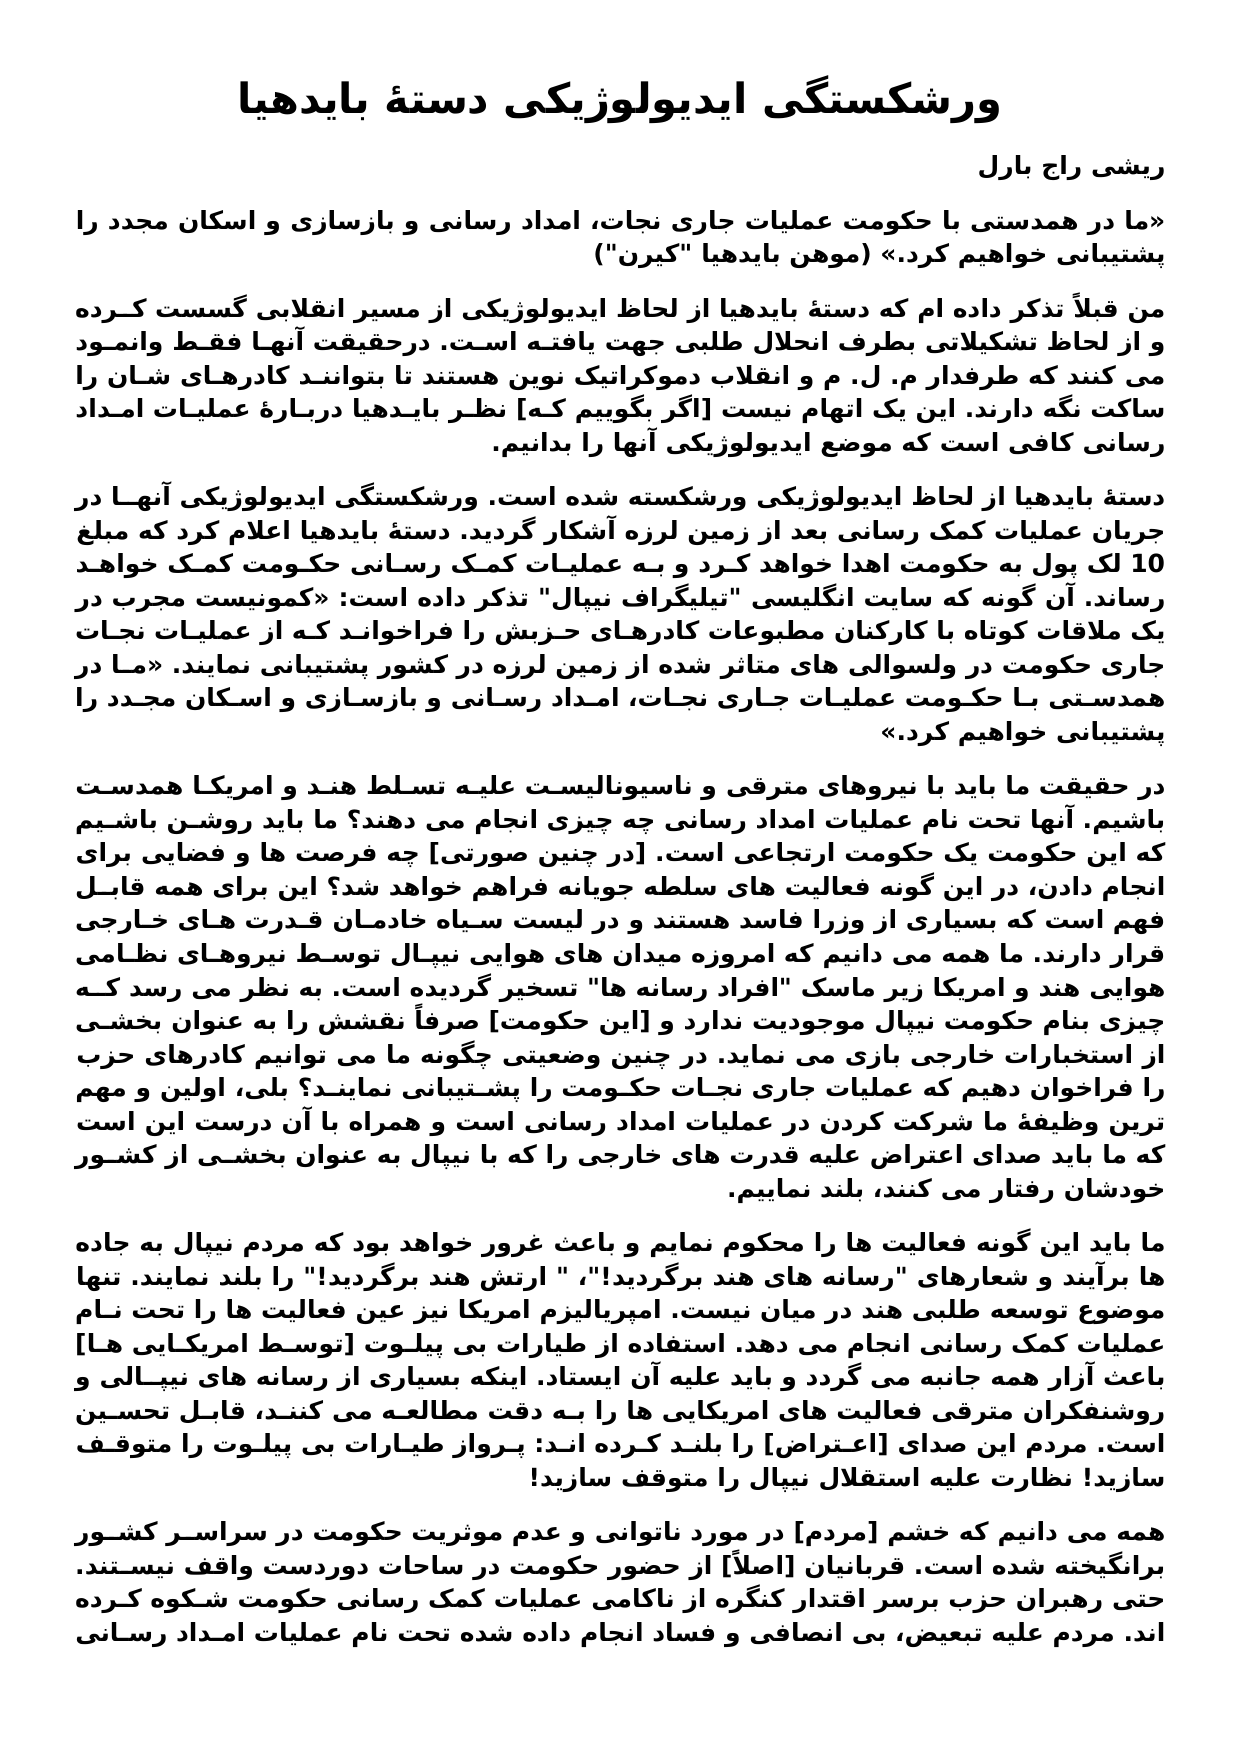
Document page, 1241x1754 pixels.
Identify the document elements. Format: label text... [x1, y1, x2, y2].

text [75, 1518, 1165, 1647]
text ریشی راج بارل [75, 152, 1165, 181]
text در حقیقت ما باید با نیروهای مترقی و ناسیونالیست علیه تسلط هند و امریکا همدست باشیم. آنها تحت نام عملیات امداد رسانی چه چیزی انجام می دهند؟ ما باید روشن باشیم که این حکومت یک حکومت ارتجاعی است. [در چنین صورتی] چه فرصت ها و فضایی برای انجام دادن، در این گونه فعالیت های سلطه جویانه فراهم خواهد شد؟ این برای همه قابل فهم است که بسیاری از وزرا فاسد هستند و در لیست سیاه خادمان قدرت های خارجی قرار دارند. ما همه می دانیم که امروزه میدان های هوایی نیپال توسط نیروهای نظامی هوایی هند و امریکا زیر ماسک "افراد رسانه ها" تسخیر گردیده است. به نظر می رسد که چیزی بنام حکومت نیپال موجودیت ندارد و [این حکومت] صرفاً نقشش را به عنوان بخشی از استخبارات خارجی بازی می نماید. در چنین وضعیتی چگونه ما می توانیم کادرهای حزب را فراخوان دهیم که عملیات جاری نجات حکومت را پشتیبانی نمایند؟ بلی، اولین و مهم ترین وظیفۀ ما شرکت کردن در عملیات امداد رسانی است و همراه با آن درست این است که ما باید صدای اعتراض علیه قدرت های خارجی را که با نیپال به عنوان بخشی از کشور خودشان رفتار می کنند، بلند نماییم. [75, 772, 1165, 1203]
text دستۀ بایدهیا از لحاظ ایدیولوژیکی ورشکسته شده است. ورشکستگی ایدیولوژیکی آنها در جریان عملیات کمک رسانی بعد از زمین لرزه آشکار گردید. دستۀ بایدهیا اعلام کرد که مبلغ 10 لک پول به حکومت اهدا خواهد کرد و به عملیات کمک رسانی حکومت کمک خواهد رساند. آن گونه که سایت انگلیسی "تیلیگراف‌ نیپال" تذکر داده است: «کمونیست مجرب در یک ملاقات کوتاه با کارکنان مطبوعات کادرهای حزبش را فراخواند که از عملیات نجات جاری حکومت در ولسوالی های متاثر شده از زمین لرزه در کشور پشتیبانی نمایند. «ما در همدستی با حکومت عملیات جاری نجات، امداد رسانی و بازسازی و اسکان مجدد را پشتیبانی خواهیم کرد.» [75, 482, 1165, 746]
text من قبلاً تذکر داده ام که دستۀ بایدهیا از لحاظ ایدیولوژیکی از مسیر انقلابی گسست کرده و از لحاظ تشکیلاتی بطرف انحلال طلبی جهت یافته است. درحقیقت آنها فقط وانمود می کنند که طرفدار م. ل. م و انقلاب دموکراتیک نوین هستند تا بتوانند کادرهای شان را ساکت نگه دارند. این یک اتهام نیست [اگر بگوییم که] نظر بایدهیا دربارۀ عملیات امداد رسانی کافی است که موضع ایدیولوژیکی آنها را بدانیم. [75, 294, 1165, 457]
text ما باید این گونه فعالیت ها را محکوم نمایم و باعث غرور خواهد بود که مردم نیپال به جاده ها برآیند و شعارهای "رسانه های هند برگردید!"، " ارتش هند برگردید!" را بلند نمایند. تنها موضوع توسعه طلبی هند در میان نیست. امپریالیزم امریکا نیز عین فعالیت ها را تحت نام عملیات کمک رسانی انجام می دهد. استفاده از طیارات بی پیلوت [توسط امریکایی ها] باعث آزار همه جانبه می گردد و باید علیه آن ایستاد. اینکه بسیاری از رسانه های نیپالی و روشنفکران مترقی فعالیت های امریکایی ها را به دقت مطالعه می کنند، قابل تحسین است. مردم این صدای [اعتراض] را بلند کرده اند: پرواز طیارات بی پیلوت را متوقف سازید! نظارت علیه استقلال نیپال را متوقف سازید! [75, 1228, 1165, 1492]
text ورشکستگی ایدیولوژیکی دستۀ بایدهیا [75, 75, 1165, 123]
text «ما در همدستی با حکومت عملیات جاری نجات، امداد رسانی و بازسازی و اسکان مجدد را پشتیبانی خواهیم کرد.» (موهن بایدهیا "کیرن") [75, 206, 1165, 269]
